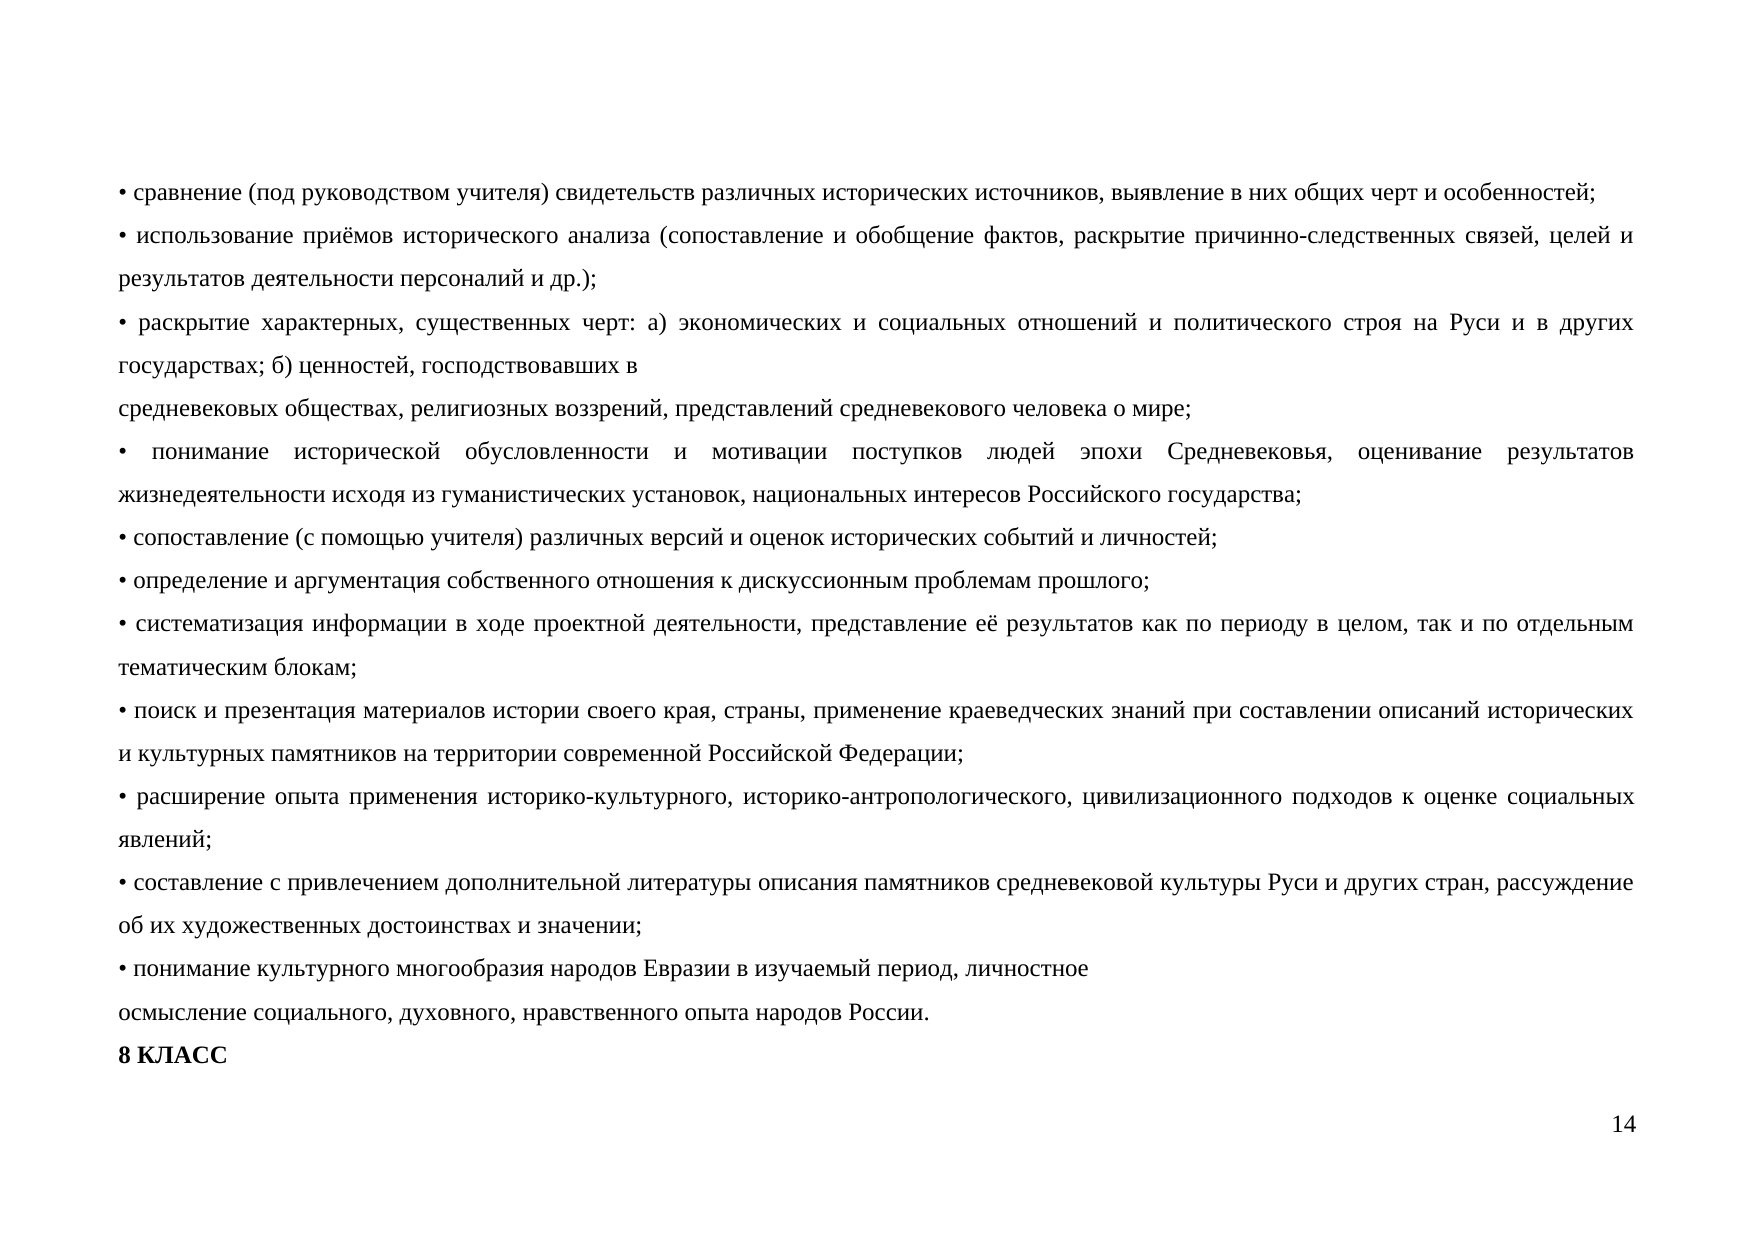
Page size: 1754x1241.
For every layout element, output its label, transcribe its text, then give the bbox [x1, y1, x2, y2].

text средневековых обществах, религиозных воззрений, представлений средневекового человека о мире; [118, 393, 1636, 422]
text • составление с привлечением дополнительной литературы описания памятников средневековой культуры Руси и других стран, рассуждение об их художественных достоинствах и значении; [118, 867, 1636, 939]
text • раскрытие характерных, существенных черт: а) экономических и социальных отношений и политического строя на Руси и в других государствах; б) ценностей, господствовавших в [118, 307, 1636, 378]
text 8 КЛАСС [118, 1040, 1636, 1068]
text осмысление социального, духовного, нравственного опыта народов России. [118, 997, 1636, 1025]
text • определение и аргументация собственного отношения к дискуссионным проблемам прошлого; [118, 565, 1636, 594]
text • поиск и презентация материалов истории своего края, страны, применение краеведческих знаний при составлении описаний исторических и культурных памятников на территории современной Российской Федерации; [118, 695, 1636, 767]
text • понимание исторической обусловленности и мотивации поступков людей эпохи Средневековья, оценивание результатов жизнедеятельности исходя из гуманистических установок, национальных интересов Российского государства; [118, 436, 1636, 508]
text • систематизация информации в ходе проектной деятельности, представление её результатов как по периоду в целом, так и по отдельным тематическим блокам; [118, 608, 1636, 680]
text • понимание культурного многообразия народов Евразии в изучаемый период, личностное [118, 953, 1636, 982]
text • сравнение (под руководством учителя) свидетельств различных исторических источников, выявление в них общих черт и особенностей; [118, 177, 1636, 206]
text • использование приёмов исторического анализа (сопоставление и обобщение фактов, раскрытие причинно-следственных связей, целей и результатов деятельности персоналий и др.); [118, 220, 1636, 292]
text • сопоставление (с помощью учителя) различных версий и оценок исторических событий и личностей; [118, 522, 1636, 551]
text • расширение опыта применения историко-культурного, историко-антропологического, цивилизационного подходов к оценке социальных явлений; [118, 781, 1636, 853]
